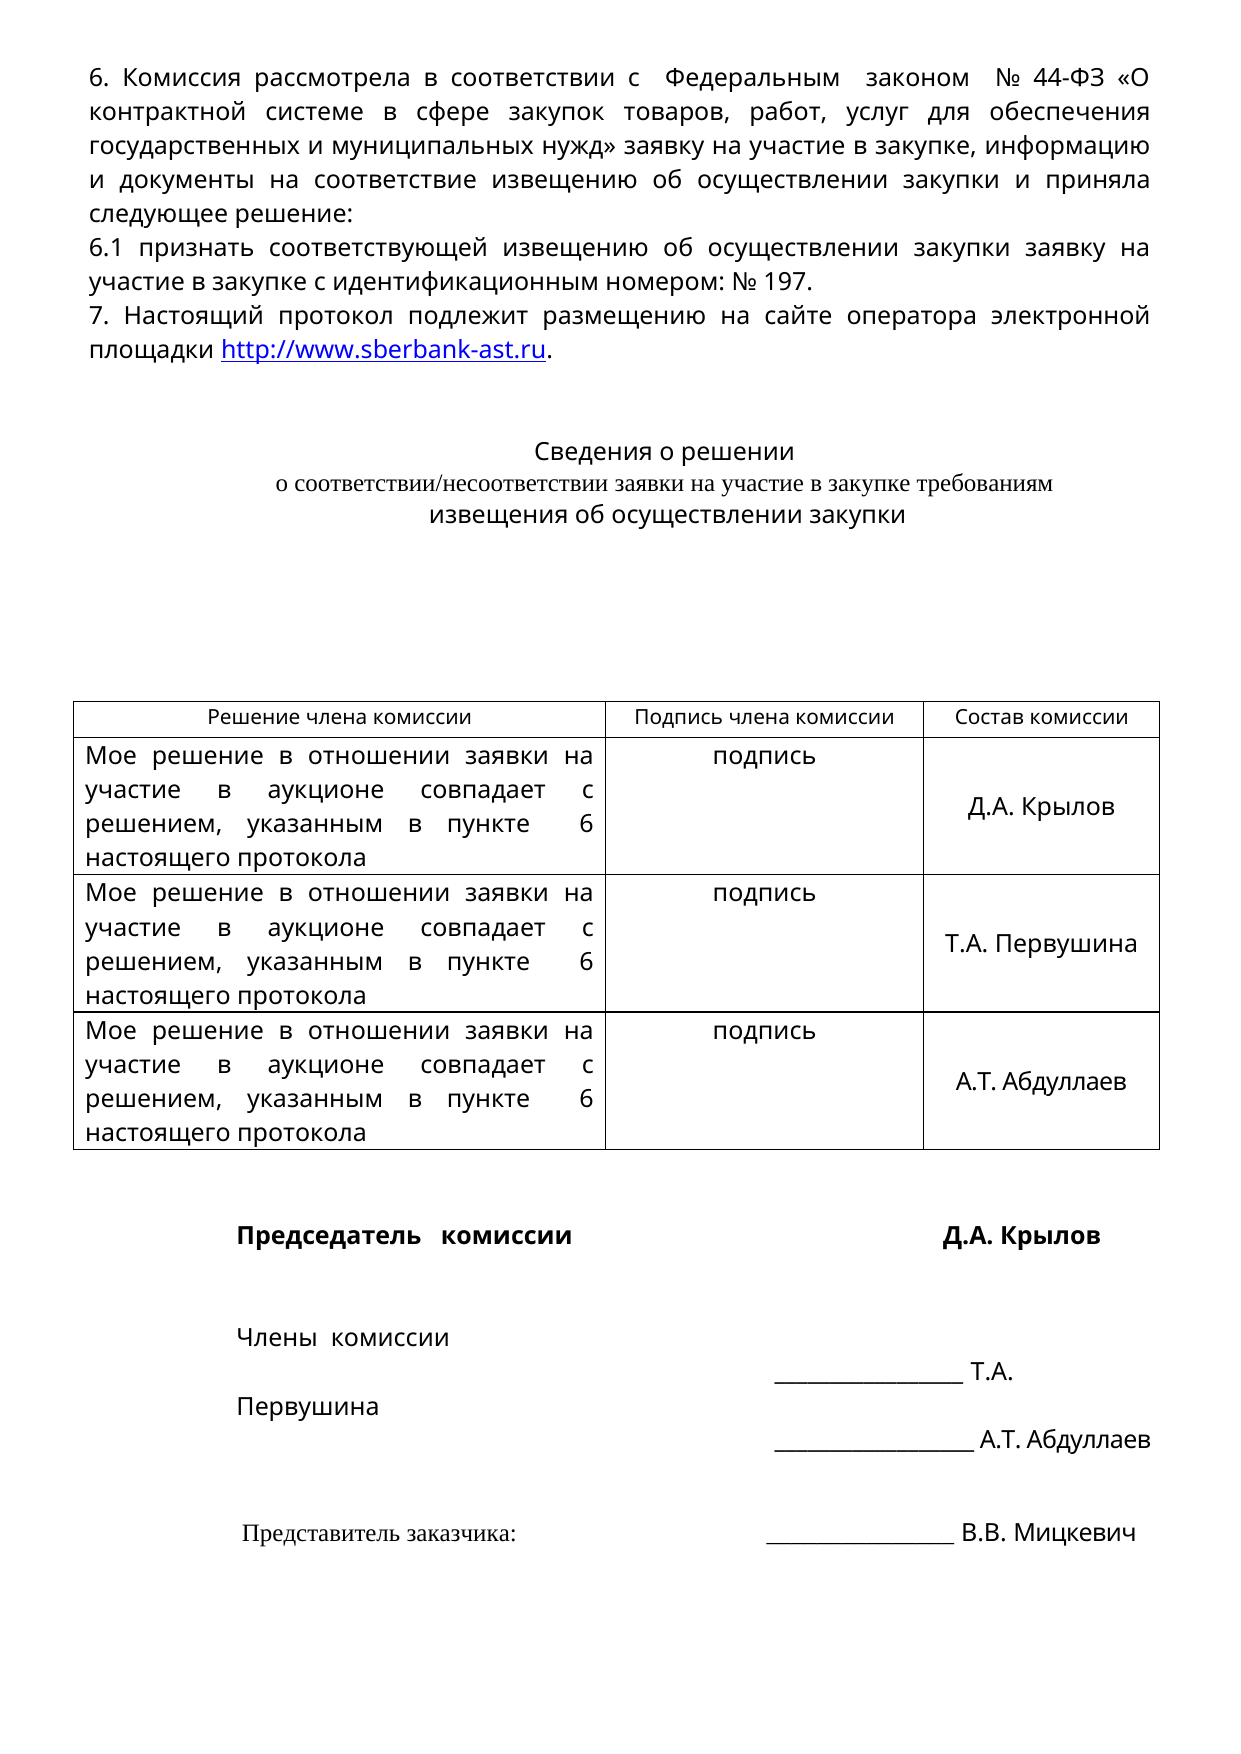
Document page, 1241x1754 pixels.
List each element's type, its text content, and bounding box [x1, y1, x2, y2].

text Члены комиссии [236, 1320, 1152, 1354]
table_cell Мое решение в отношении заявки на участие в аукционе совпадает с решением, указанным в пункте 6 настоящего протокола [74, 738, 605, 874]
table_cell подпись [606, 738, 923, 874]
table_cell Д.А. Крылов [924, 738, 1159, 874]
text о соответствии/несоответствии заявки на участие в закупке требованиям [177, 468, 1152, 497]
text 6. Комиссия рассмотрела в соответствии с Федеральным законом № 44-ФЗ «О контрактной системе в сфере закупок товаров, работ, услуг для обеспечения государственных и муниципальных нужд» заявку на участие в закупке, информацию и документы на соответствие извещению об осуществлении закупки и приняла следующее решение: [88, 59, 1152, 229]
text 7. Настоящий протокол подлежит размещению на сайте оператора электронной площадки http://www.sberbank-ast.ru. [88, 298, 1152, 366]
table_cell Мое решение в отношении заявки на участие в аукционе совпадает с решением, указанным в пункте 6 настоящего протокола [74, 1013, 605, 1149]
text Сведения о решении [177, 434, 1152, 468]
table_header Подпись члена комиссии [606, 702, 923, 737]
table_header Состав комиссии [924, 702, 1159, 737]
table_cell А.Т. Абдуллаев [924, 1013, 1159, 1149]
text Представитель заказчика: _______________ В.В. Мицкевич [88, 1514, 1152, 1548]
table_cell подпись [606, 1013, 923, 1149]
text 6.1 признать соответствующей извещению об осуществлении закупки заявку на участие в закупке с идентификационным номером: № 197. [88, 229, 1152, 298]
table_header Решение члена комиссии [74, 702, 605, 737]
text __________________ А.Т. Абдуллаев [177, 1422, 1152, 1456]
text извещения об осуществлении закупки [177, 497, 1152, 531]
table_cell подпись [606, 875, 923, 1011]
text _________________ Т.А. Первушина [236, 1354, 1152, 1422]
table_cell Мое решение в отношении заявки на участие в аукционе совпадает с решением, указанным в пункте 6 настоящего протокола [74, 875, 605, 1011]
table_cell Т.А. Первушина [924, 875, 1159, 1011]
text Председатель комиссии Д.А. Крылов [236, 1218, 1152, 1252]
